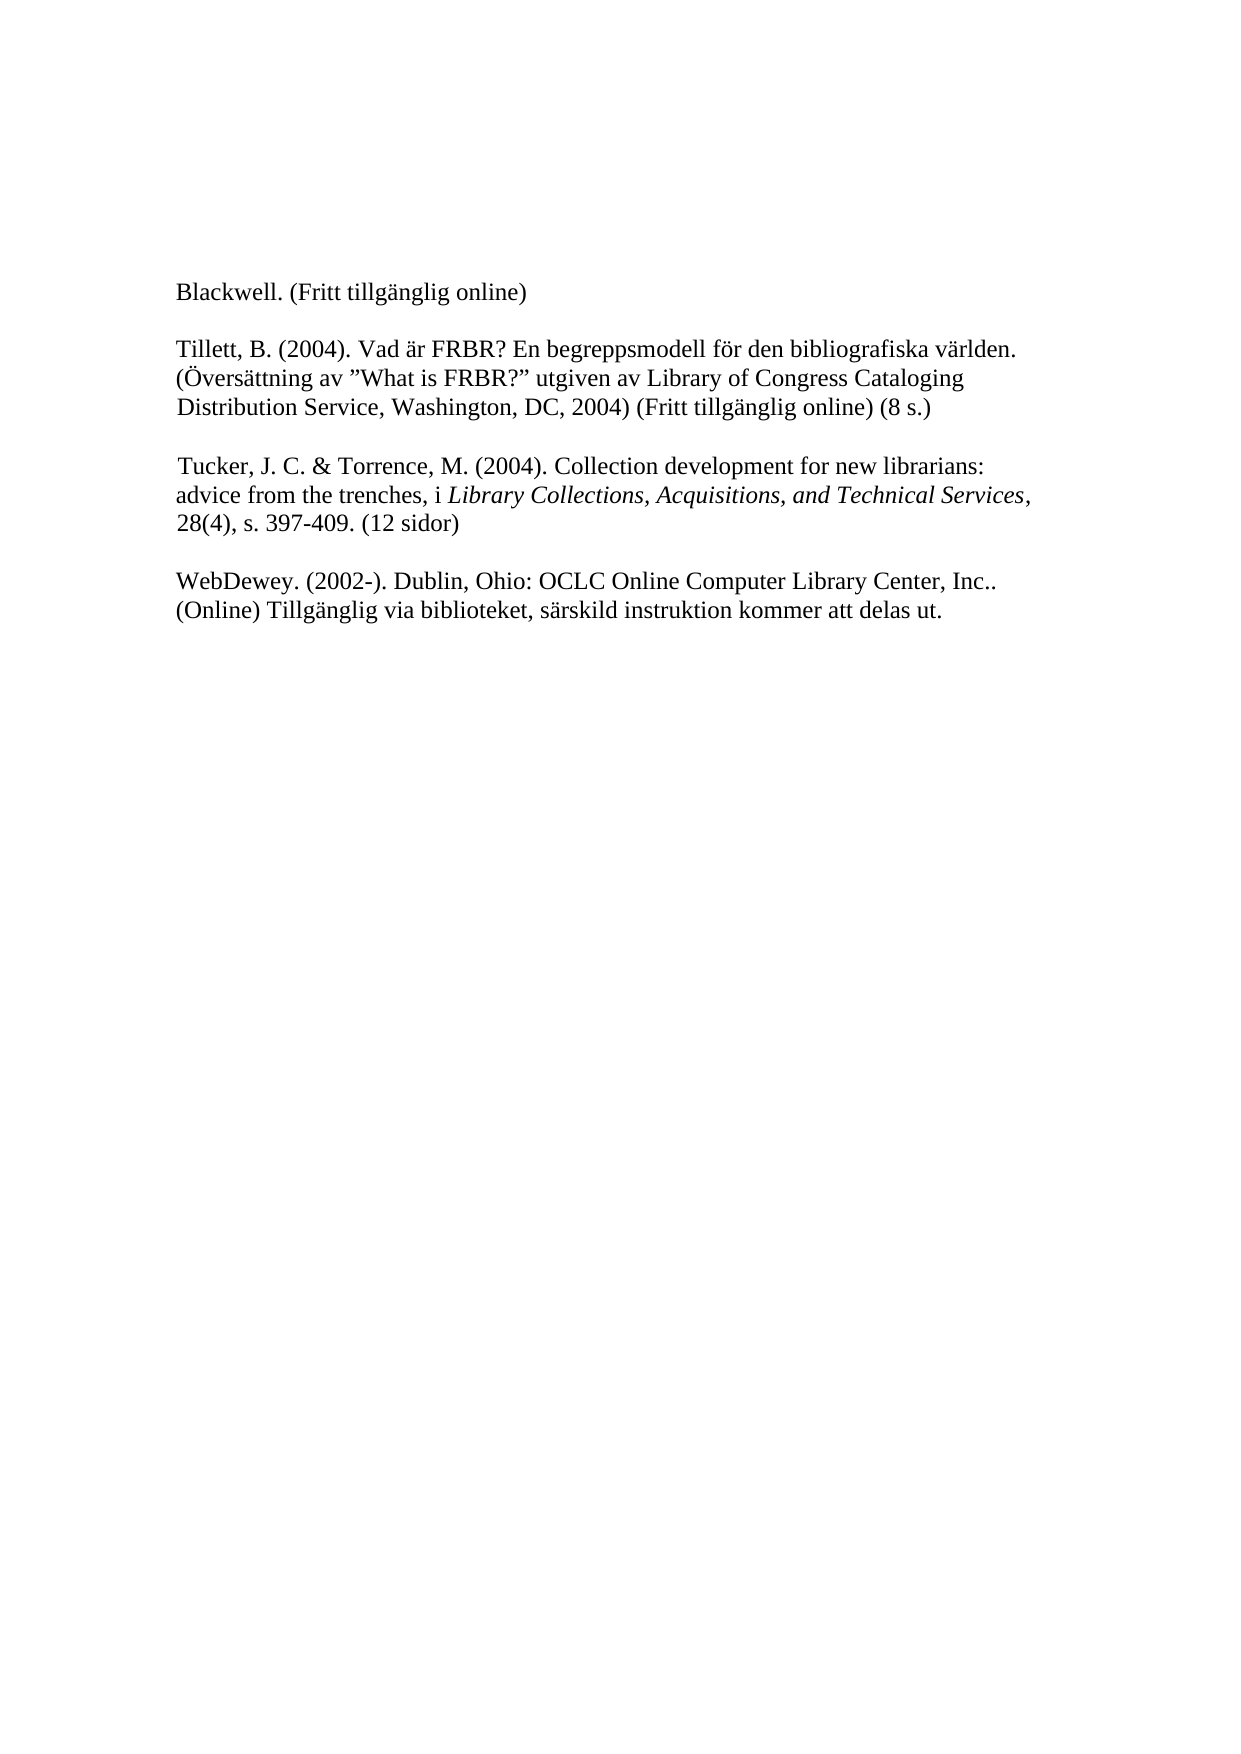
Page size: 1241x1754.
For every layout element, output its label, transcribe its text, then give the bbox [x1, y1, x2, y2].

text (Online) Tillgänglig via biblioteket, särskild instruktion kommer att delas ut. [176, 595, 1054, 623]
text WebDewey. (2002-). Dublin, Ohio: OCLC Online Computer Library Center, Inc.. [176, 566, 1054, 595]
text advice from the trenches, i Library Collections, Acquisitions, and Technical Services, 28(4), s. 397-409. (12 sidor) [176, 480, 1054, 537]
text (Översättning av ”What is FRBR?” utgiven av Library of Congress Cataloging Distribution Service, Washington, DC, 2004) (Fritt tillgänglig online) (8 s.) [176, 363, 1046, 421]
text Blackwell. (Fritt tillgänglig online) [176, 277, 1054, 305]
text Tucker, J. C. & Torrence, M. (2004). Collection development for new librarians: [177, 451, 1054, 480]
text Tillett, B. (2004). Vad är FRBR? En begreppsmodell för den bibliografiska världen. [176, 334, 1044, 363]
